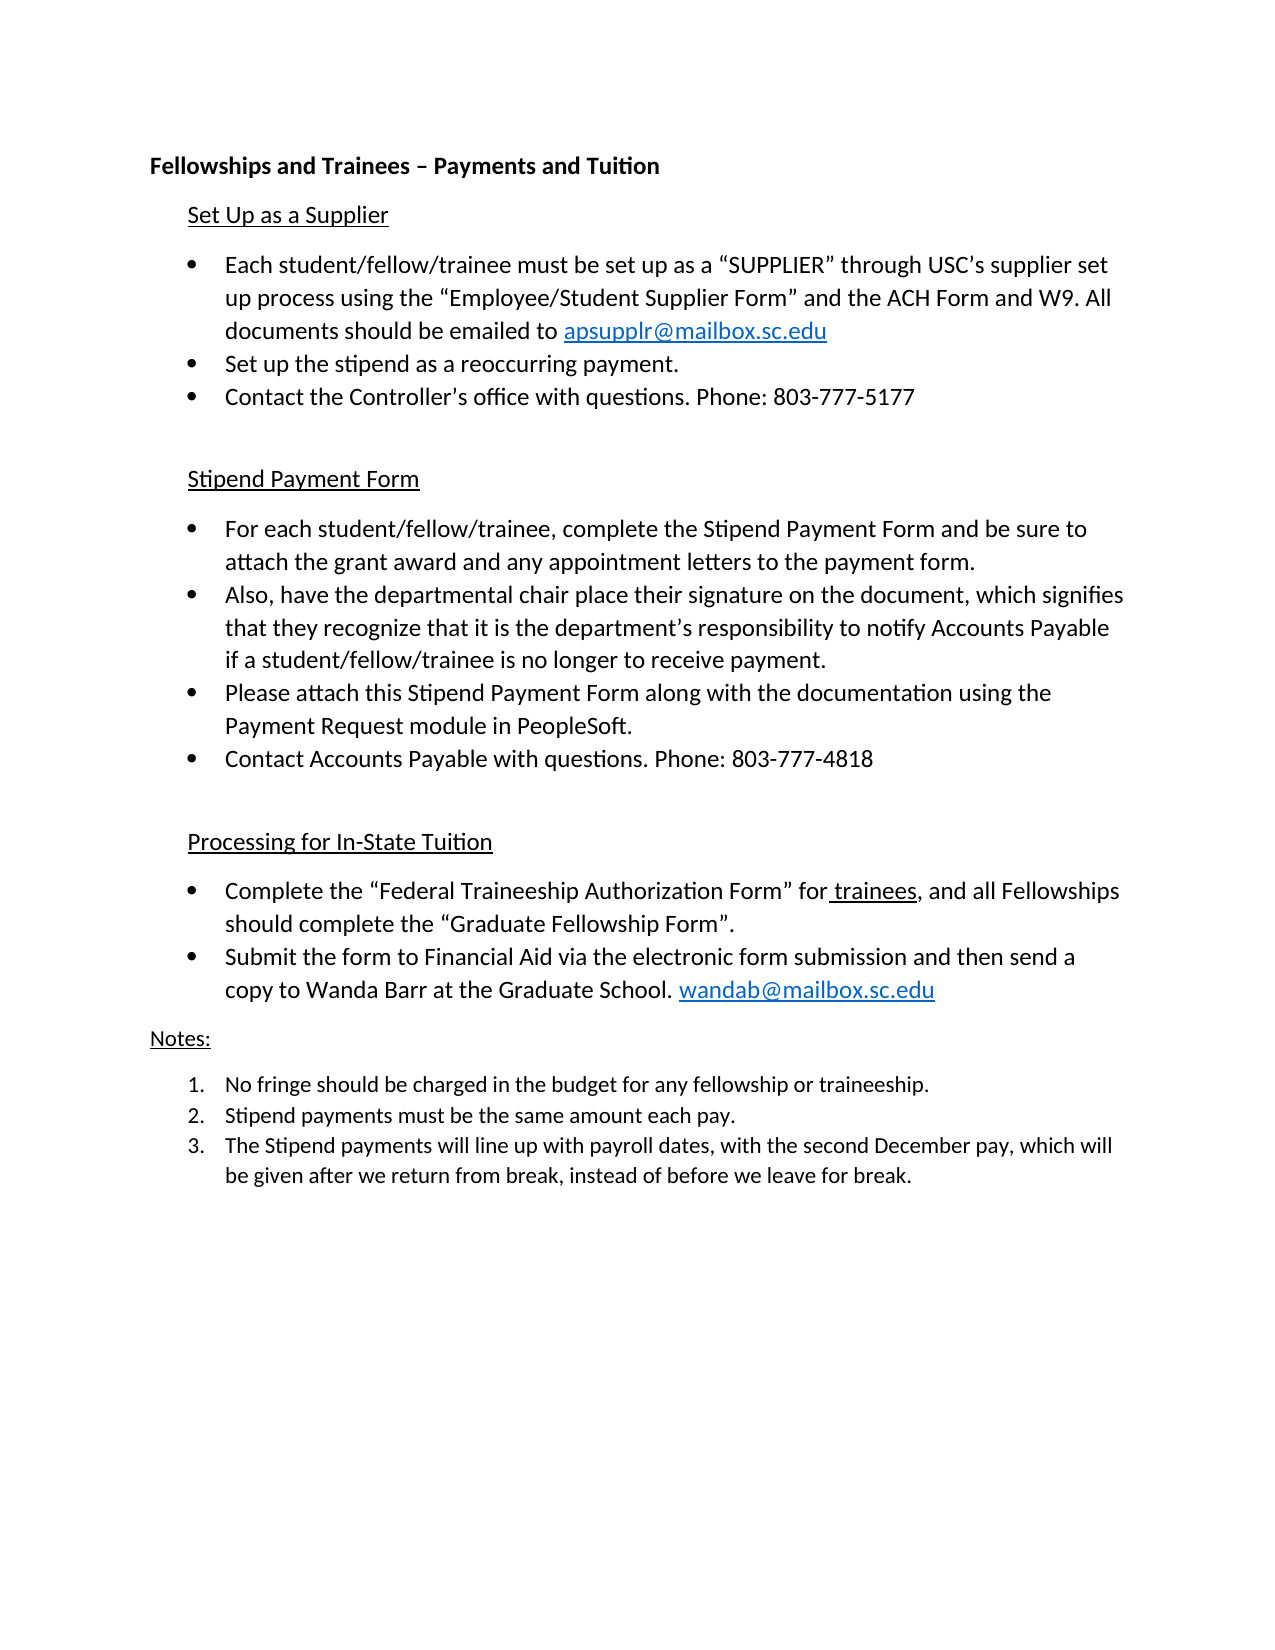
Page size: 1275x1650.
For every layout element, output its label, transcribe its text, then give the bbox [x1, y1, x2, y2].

list No fringe should be charged in the budget for any fellowship or traineeship. [187, 1071, 1125, 1099]
list Submit the form to Financial Aid via the electronic form submission and then send a copy to Wanda Barr at the Graduate School. wandab@mailbox.sc.edu [187, 941, 1125, 1005]
list Each student/fellow/trainee must be set up as a “SUPPLIER” through USC’s supplier set up process using the “Employee/Student Supplier Form” and the ACH Form and W9. All documents should be emailed to apsupplr@mailbox.sc.edu [187, 249, 1125, 346]
text Stipend Payment Form [187, 463, 1125, 494]
list Please attach this Stipend Payment Form along with the documentation using the Payment Request module in PeopleSoft. [187, 677, 1125, 741]
list Stipend payments must be the same amount each pay. [187, 1101, 1125, 1129]
list Set up the stipend as a reoccurring payment. [187, 348, 1125, 378]
list Contact Accounts Payable with questions. Phone: 803-777-4818 [187, 743, 1125, 774]
text Notes: [150, 1024, 1125, 1052]
list The Stipend payments will line up with payroll dates, with the second December pay, which will be given after we return from break, instead of before we leave for break. [187, 1131, 1125, 1189]
text Fellowships and Trainees – Payments and Tuition [150, 150, 1125, 181]
text Set Up as a Supplier [187, 199, 1125, 230]
list Complete the “Federal Traineeship Authorization Form” for trainees, and all Fellowships should complete the “Graduate Fellowship Form”. [187, 875, 1125, 939]
list For each student/fellow/trainee, complete the Stipend Payment Form and be sure to attach the grant award and any appointment letters to the payment form. [187, 513, 1125, 576]
text Processing for In-State Tuition [150, 826, 1125, 856]
list Contact the Controller’s office with questions. Phone: 803-777-5177 [187, 381, 1125, 411]
list Also, have the departmental chair place their signature on the document, which signifies that they recognize that it is the department’s responsibility to notify Accounts Payable if a student/fellow/trainee is no longer to receive payment. [187, 579, 1125, 675]
